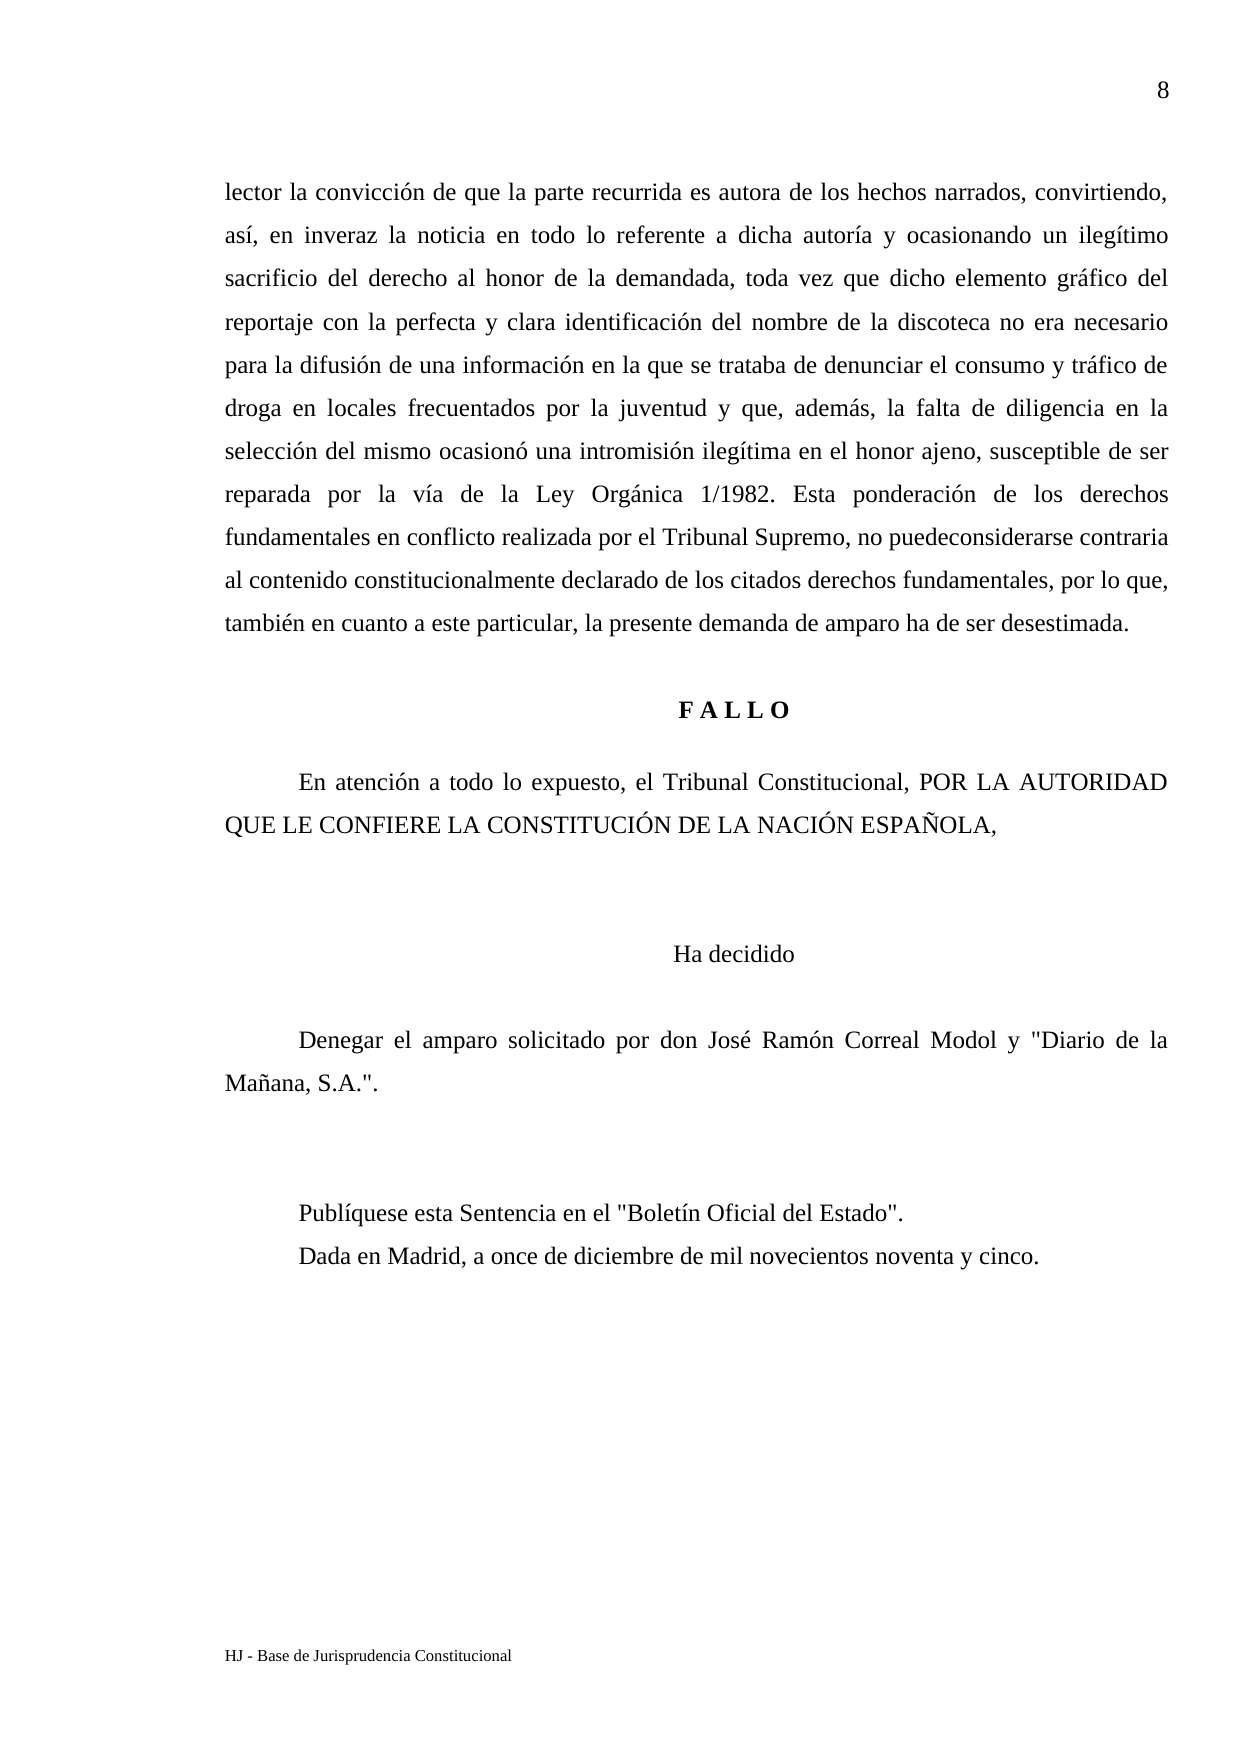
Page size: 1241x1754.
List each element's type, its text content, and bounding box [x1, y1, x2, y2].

text Publíquese esta Sentencia en el "Boletín Oficial del Estado". [224, 1198, 1169, 1227]
text En atención a todo lo expuesto, el Tribunal Constitucional, POR LA AUTORIDAD QUE LE CONFIERE LA CONSTITUCIÓN DE LA NACIÓN ESPAÑOLA, [224, 767, 1169, 838]
text Denegar el amparo solicitado por don José Ramón Correal Modol y "Diario de la Mañana, S.A.". [224, 1025, 1169, 1097]
subtitle F A L L O [224, 695, 1169, 723]
text Dada en Madrid, a once de diciembre de mil novecientos noventa y cinco. [224, 1241, 1169, 1270]
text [224, 177, 1169, 637]
text Ha decidido [224, 939, 1169, 968]
